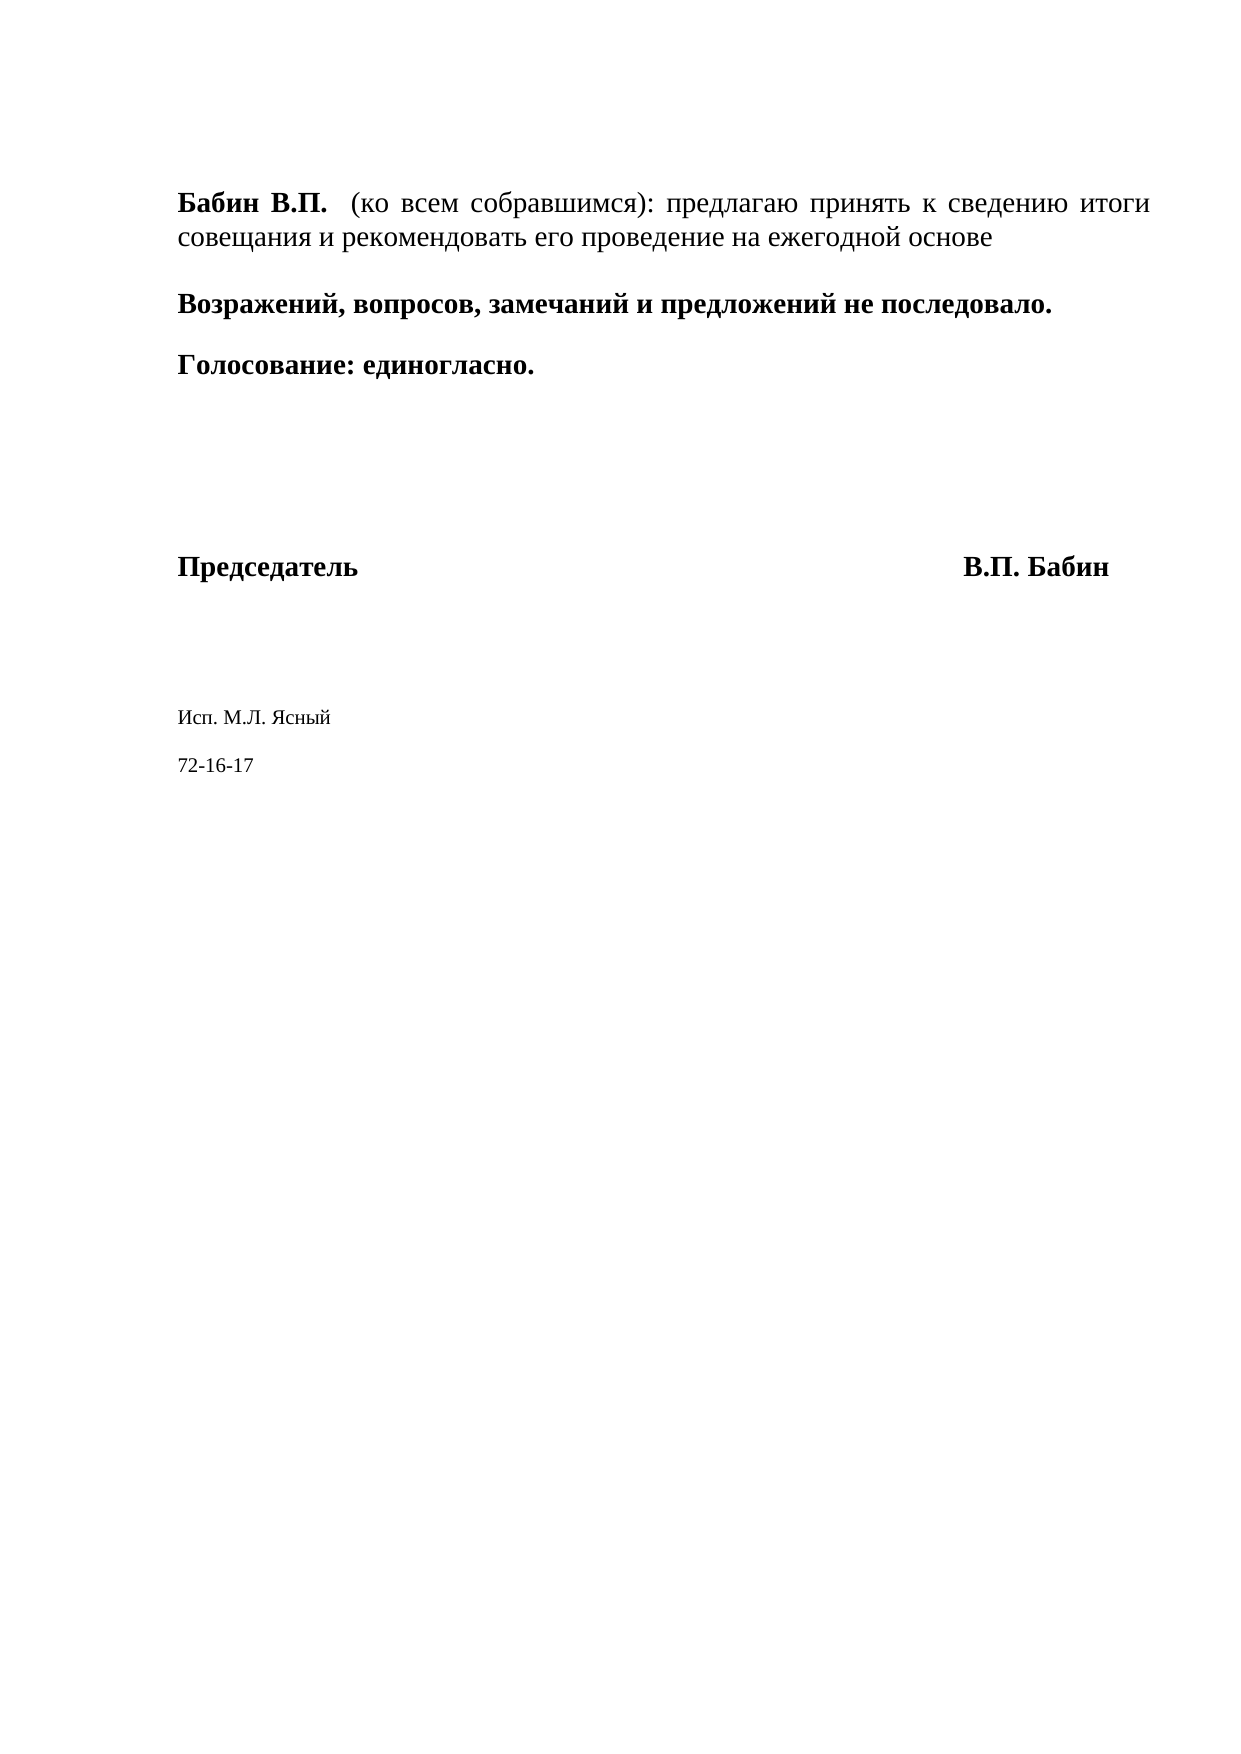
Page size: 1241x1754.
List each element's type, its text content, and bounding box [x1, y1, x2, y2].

text Бабин В.П. (ко всем собравшимся): предлагаю принять к сведению итоги совещания и рекомендовать его проведение на ежегодной основе [177, 185, 1152, 252]
text Председатель В.П. Бабин [177, 549, 1152, 582]
text Голосование: единогласно. [177, 347, 1152, 381]
text Возражений, вопросов, замечаний и предложений не последовало. [177, 286, 1152, 319]
text 72-16-17 [177, 753, 1152, 777]
text Исп. М.Л. Ясный [177, 705, 1152, 729]
